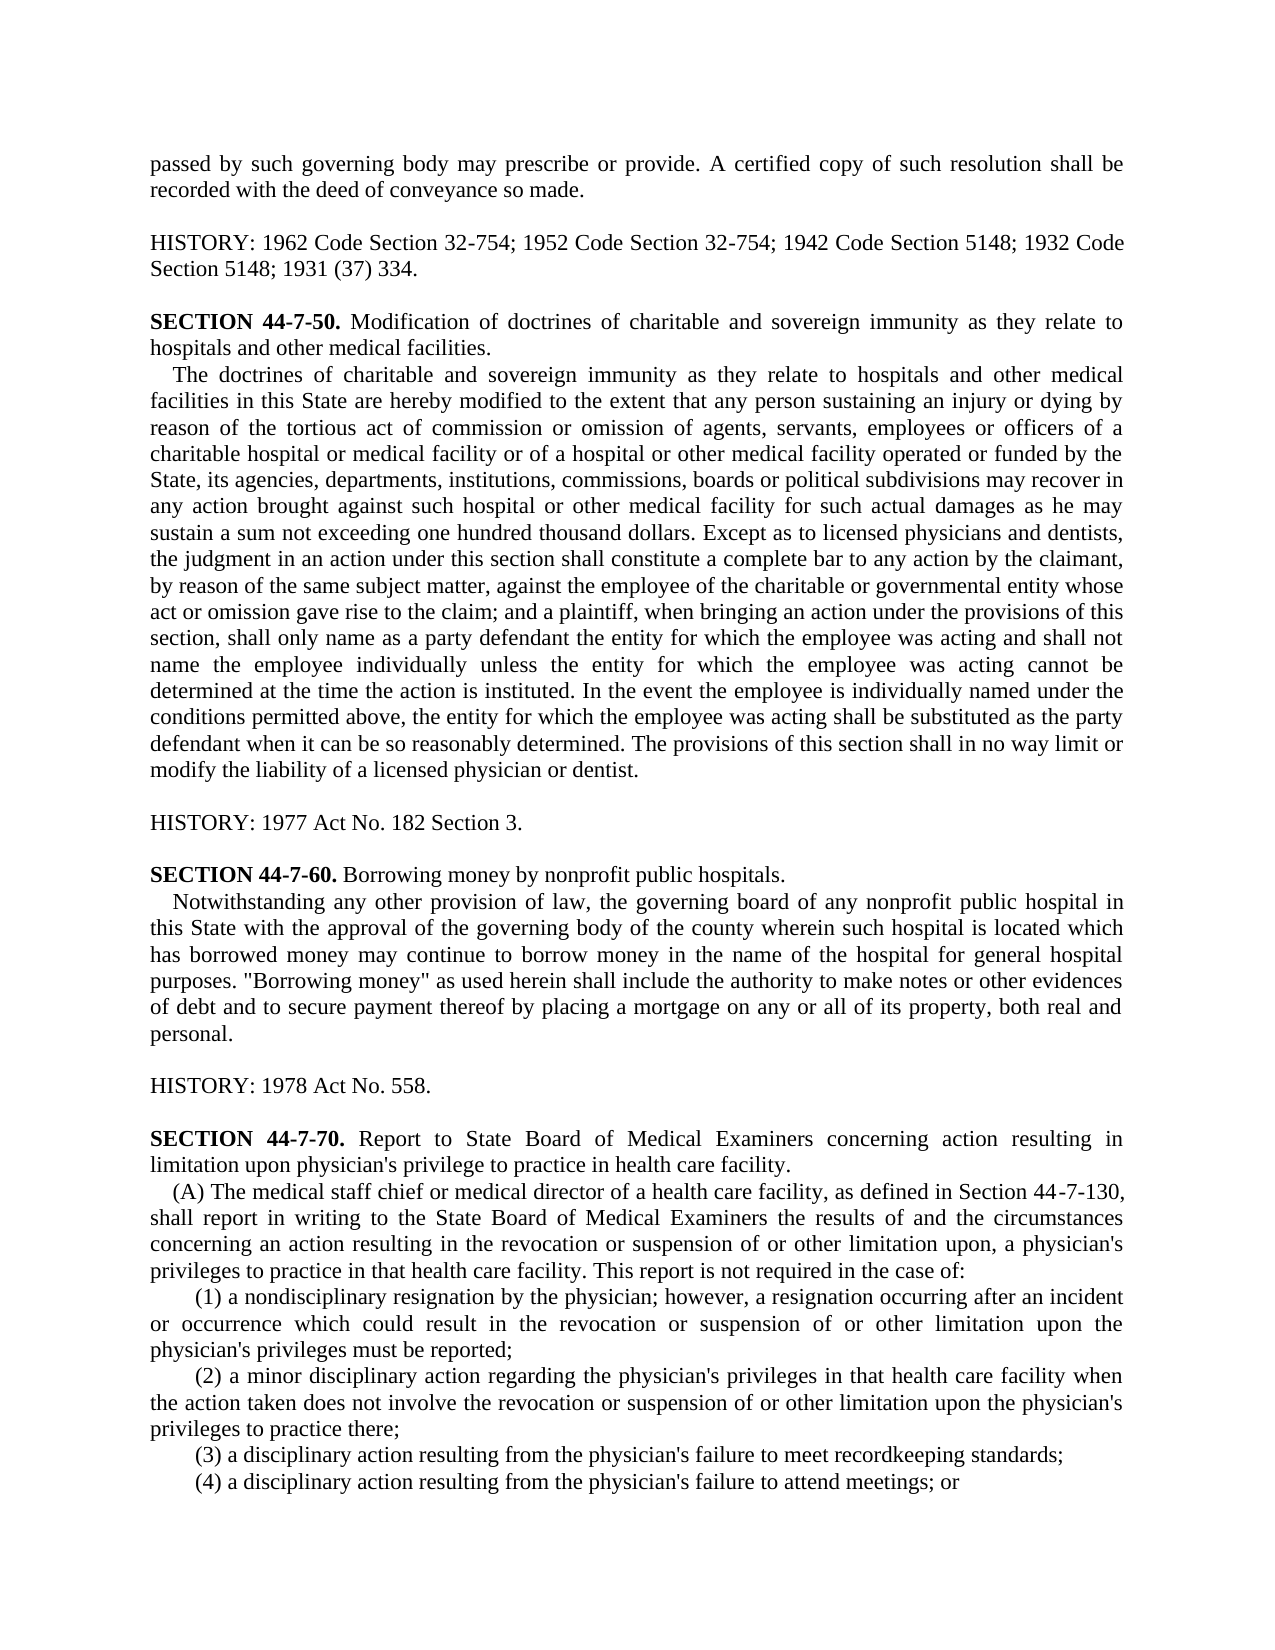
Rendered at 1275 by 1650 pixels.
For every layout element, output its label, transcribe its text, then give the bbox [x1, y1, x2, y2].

text (1) a nondisciplinary resignation by the physician; however, a resignation occurring after an incident or occurrence which could result in the revocation or suspension of or other limitation upon the physician's privileges must be reported; [150, 1283, 1125, 1362]
text (4) a disciplinary action resulting from the physician's failure to attend meetings; or [150, 1468, 1125, 1494]
text HISTORY: 1977 Act No. 182 Section 3. [150, 809, 1125, 835]
text (A) The medical staff chief or medical director of a health care facility, as defined in Section 44-7-130, shall report in writing to the State Board of Medical Examiners the results of and the circumstances concerning an action resulting in the revocation or suspension of or other limitation upon, a physician's privileges to practice in that health care facility. This report is not required in the case of: [150, 1178, 1125, 1283]
text (3) a disciplinary action resulting from the physician's failure to meet recordkeeping standards; [150, 1441, 1125, 1468]
text SECTION 44-7-50. Modification of doctrines of charitable and sovereign immunity as they relate to hospitals and other medical facilities. [150, 308, 1125, 361]
text SECTION 44-7-70. Report to State Board of Medical Examiners concerning action resulting in limitation upon physician's privilege to practice in health care facility. [150, 1125, 1125, 1178]
text HISTORY: 1962 Code Section 32-754; 1952 Code Section 32-754; 1942 Code Section 5148; 1932 Code Section 5148; 1931 (37) 334. [150, 229, 1125, 282]
text Notwithstanding any other provision of law, the governing board of any nonprofit public hospital in this State with the approval of the governing body of the county wherein such hospital is located which has borrowed money may continue to borrow money in the name of the hospital for general hospital purposes. "Borrowing money" as used herein shall include the authority to make notes or other evidences of debt and to secure payment thereof by placing a mortgage on any or all of its property, both real and personal. [150, 888, 1125, 1046]
text The doctrines of charitable and sovereign immunity as they relate to hospitals and other medical facilities in this State are hereby modified to the extent that any person sustaining an injury or dying by reason of the tortious act of commission or omission of agents, servants, employees or officers of a charitable hospital or medical facility or of a hospital or other medical facility operated or funded by the State, its agencies, departments, institutions, commissions, boards or political subdivisions may recover in any action brought against such hospital or other medical facility for such actual damages as he may sustain a sum not exceeding one hundred thousand dollars. Except as to licensed physicians and dentists, the judgment in an action under this section shall constitute a complete bar to any action by the claimant, by reason of the same subject matter, against the employee of the charitable or governmental entity whose act or omission gave rise to the claim; and a plaintiff, when bringing an action under the provisions of this section, shall only name as a party defendant the entity for which the employee was acting and shall not name the employee individually unless the entity for which the employee was acting cannot be determined at the time the action is instituted. In the event the employee is individually named under the conditions permitted above, the entity for which the employee was acting shall be substituted as the party defendant when it can be so reasonably determined. The provisions of this section shall in no way limit or modify the liability of a licensed physician or dentist. [150, 361, 1125, 782]
text SECTION 44-7-60. Borrowing money by nonprofit public hospitals. [150, 862, 1125, 888]
text HISTORY: 1978 Act No. 558. [150, 1072, 1125, 1099]
text (2) a minor disciplinary action regarding the physician's privileges in that health care facility when the action taken does not involve the revocation or suspension of or other limitation upon the physician's privileges to practice there; [150, 1362, 1125, 1441]
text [150, 150, 1125, 203]
